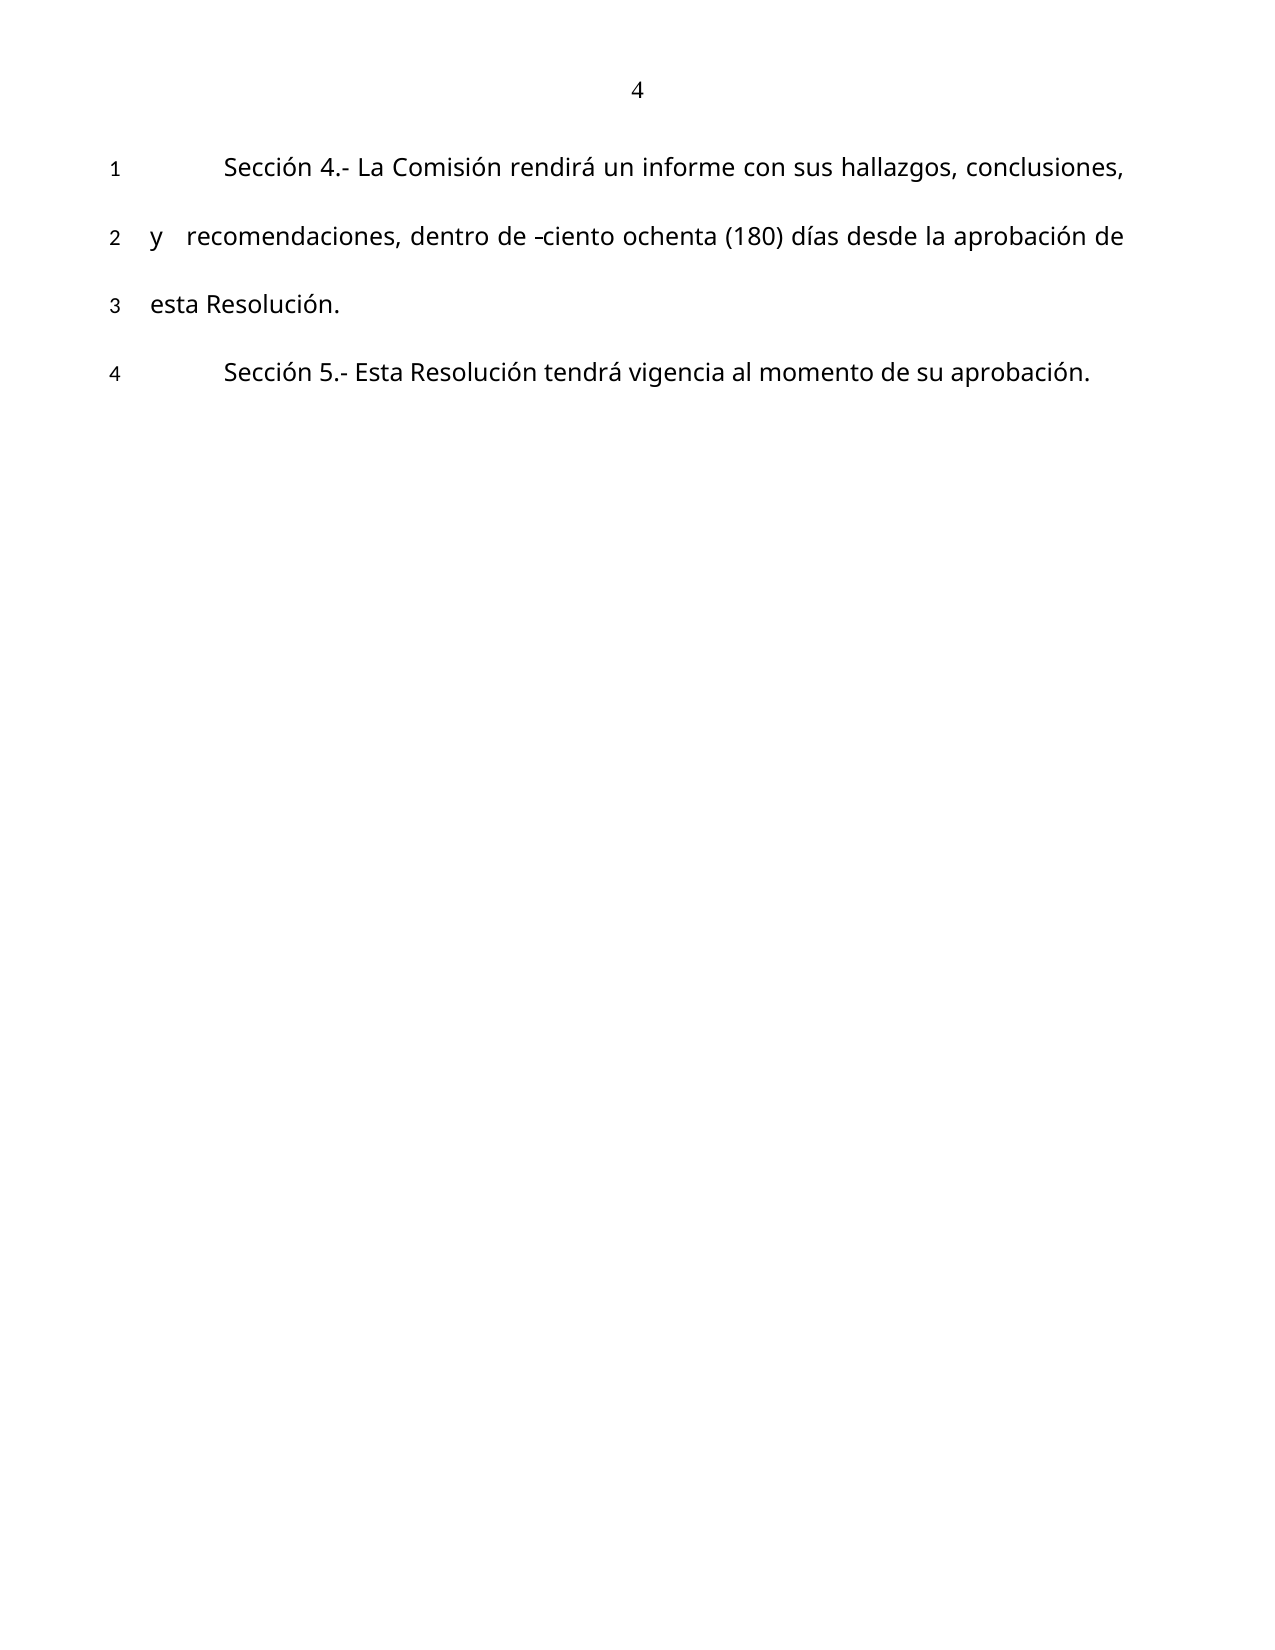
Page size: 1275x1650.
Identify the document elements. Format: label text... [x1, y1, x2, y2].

text Sección 4.- La Comisión rendirá un informe con sus hallazgos, conclusiones, y recomendaciones, dentro de ciento ochenta (180) días desde la aprobación de esta Resolución. [150, 150, 1125, 320]
text Sección 5.- Esta Resolución tendrá vigencia al momento de su aprobación. [150, 354, 1125, 388]
